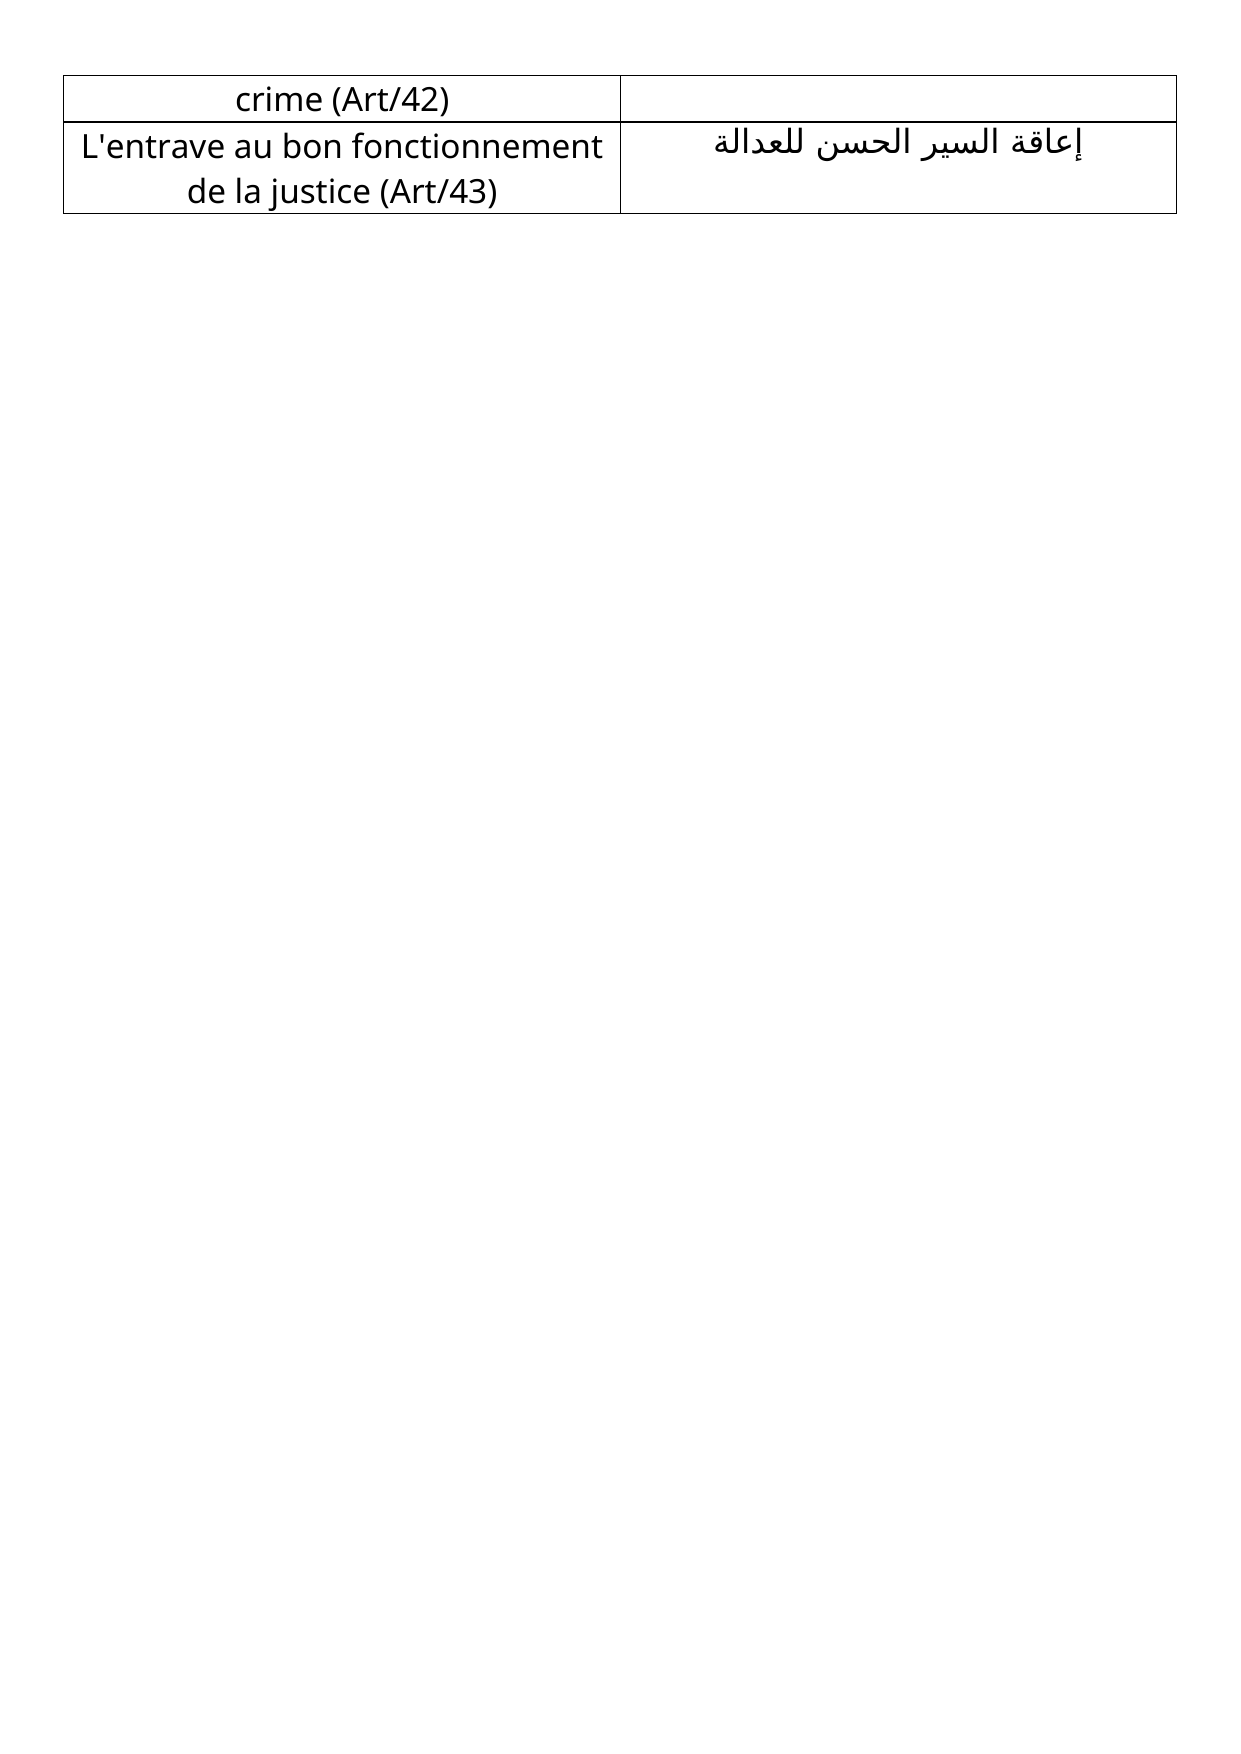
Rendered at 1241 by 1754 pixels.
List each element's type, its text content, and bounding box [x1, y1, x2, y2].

table_cell إعاقة السير الحسن للعدالة [621, 123, 1176, 213]
table_cell L'entrave au bon fonctionnement de la justice (Art/43) [64, 123, 620, 213]
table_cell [64, 76, 620, 121]
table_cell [621, 76, 1176, 121]
